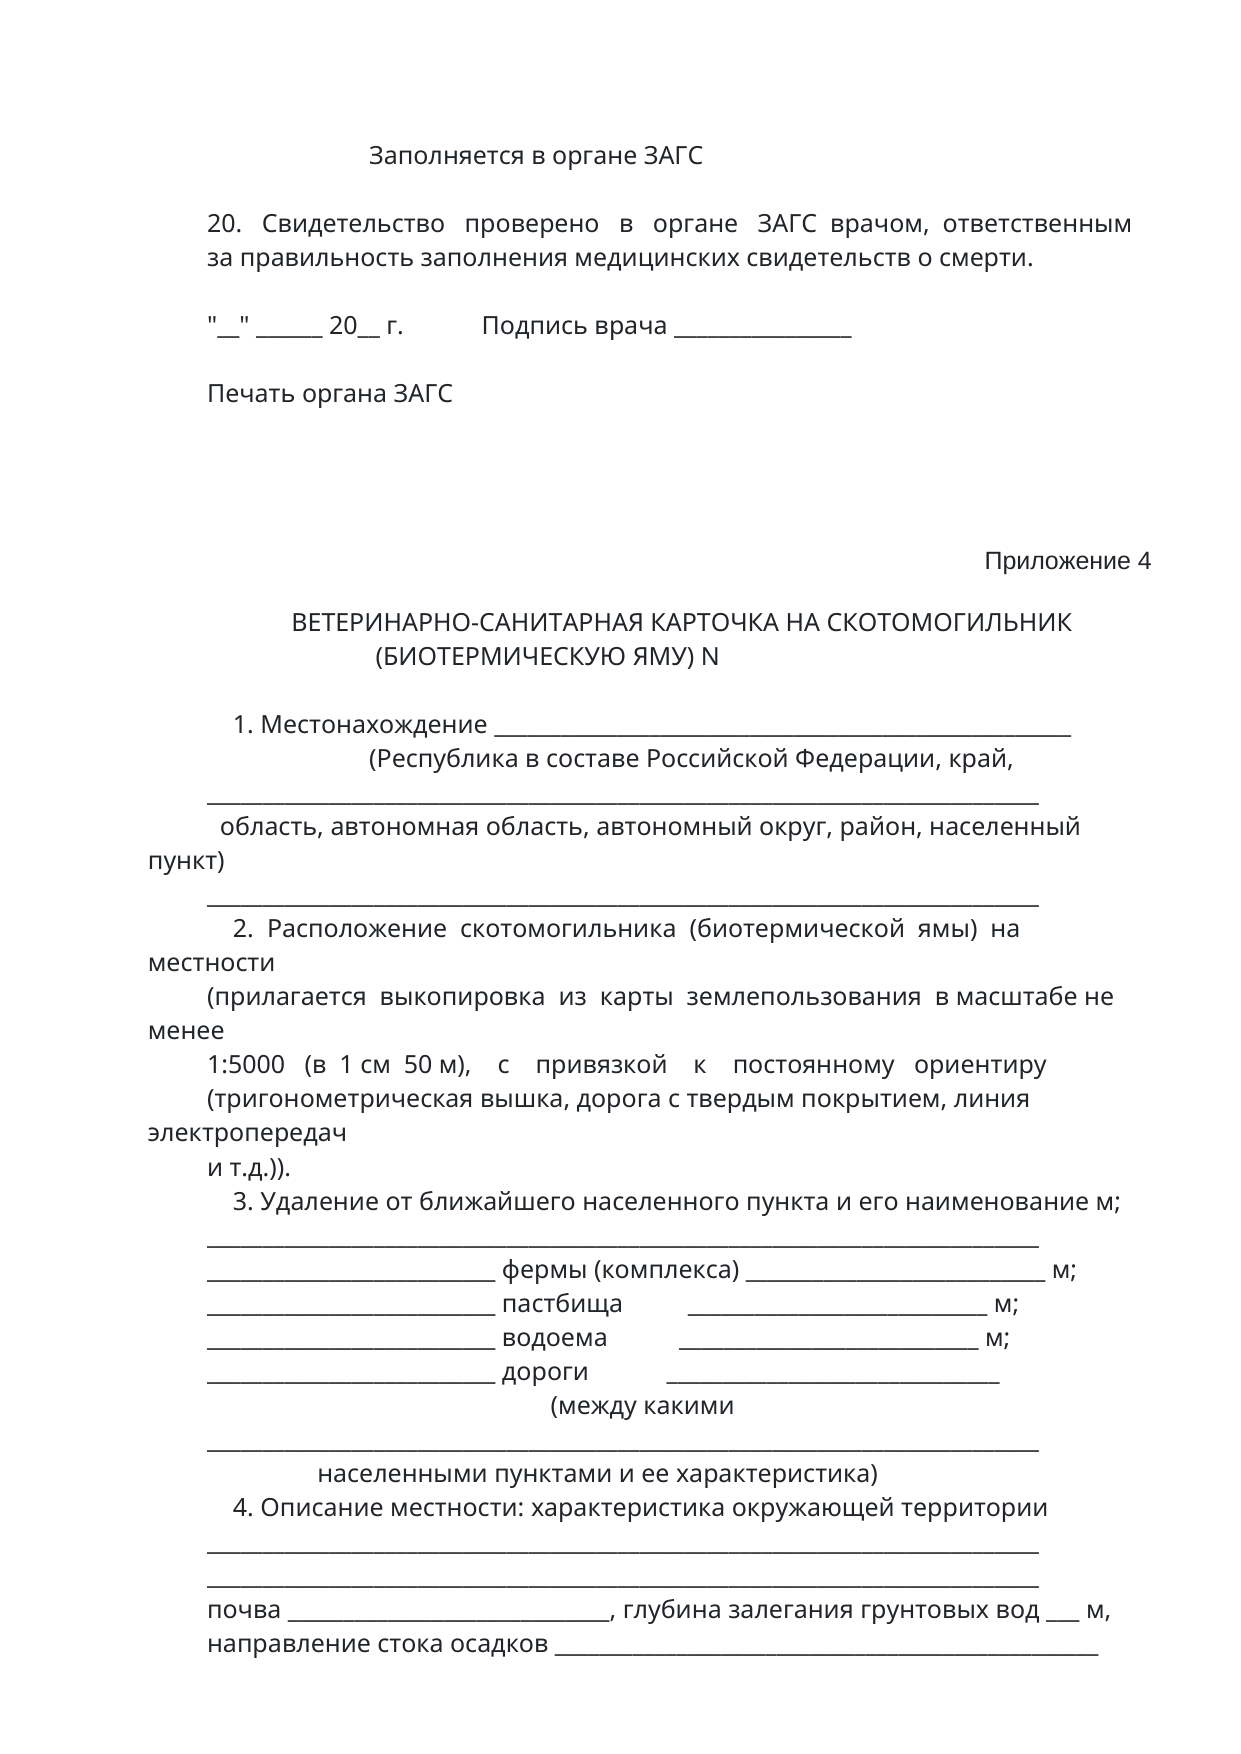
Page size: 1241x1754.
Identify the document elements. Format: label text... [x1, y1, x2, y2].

text населенными пунктами и ее характеристика) [148, 1456, 1152, 1490]
text __________________________ пастбища ___________________________ м; [148, 1285, 1152, 1319]
text почва _____________________________, глубина залегания грунтовых вод ___ м, [148, 1592, 1152, 1626]
text 3. Удаление от ближайшего населенного пункта и его наименование м; [148, 1183, 1152, 1217]
text 20. Свидетельство проверено в органе ЗАГС врачом, ответственным [148, 206, 1152, 240]
text за правильность заполнения медицинских свидетельств о смерти. [148, 240, 1152, 274]
text Заполняется в органе ЗАГС [148, 137, 1152, 172]
text __________________________ фермы (комплекса) ___________________________ м; [148, 1251, 1152, 1285]
text (прилагается выкопировка из карты землепользования в масштабе не менее [148, 979, 1152, 1047]
text направление стока осадков _________________________________________________ [148, 1626, 1152, 1660]
text (между какими [148, 1388, 1152, 1422]
text область, автономная область, автономный округ, район, населенный пункт) [148, 808, 1152, 877]
text (БИОТЕРМИЧЕСКУЮ ЯМУ) N [148, 638, 1152, 672]
text (тригонометрическая вышка, дорога с твердым покрытием, линия электропередач [148, 1081, 1152, 1149]
text 2. Расположение скотомогильника (биотермической ямы) на местности [148, 911, 1152, 979]
text Печать органа ЗАГС [148, 376, 1152, 410]
text 4. Описание местности: характеристика окружающей территории [148, 1490, 1152, 1524]
text 1. Местонахождение ____________________________________________________ [148, 706, 1152, 740]
text Приложение 4 [148, 546, 1152, 575]
text ВЕТЕРИНАРНО-САНИТАРНАЯ КАРТОЧКА НА СКОТОМОГИЛЬНИК [148, 604, 1152, 638]
text 1:5000 (в 1 см 50 м), с привязкой к постоянному ориентиру [148, 1047, 1152, 1081]
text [148, 1524, 1152, 1558]
text ___________________________________________________________________________ [148, 1422, 1152, 1456]
text и т.д.)). [148, 1149, 1152, 1183]
text "__" ______ 20__ г. Подпись врача ________________ [148, 308, 1152, 342]
text ___________________________________________________________________________ [148, 1217, 1152, 1251]
text __________________________ дороги ______________________________ [148, 1353, 1152, 1388]
text __________________________ водоема ___________________________ м; [148, 1319, 1152, 1353]
text ___________________________________________________________________________ [148, 774, 1152, 808]
text (Республика в составе Российской Федерации, край, [148, 740, 1152, 774]
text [148, 1558, 1152, 1592]
text ___________________________________________________________________________ [148, 877, 1152, 911]
